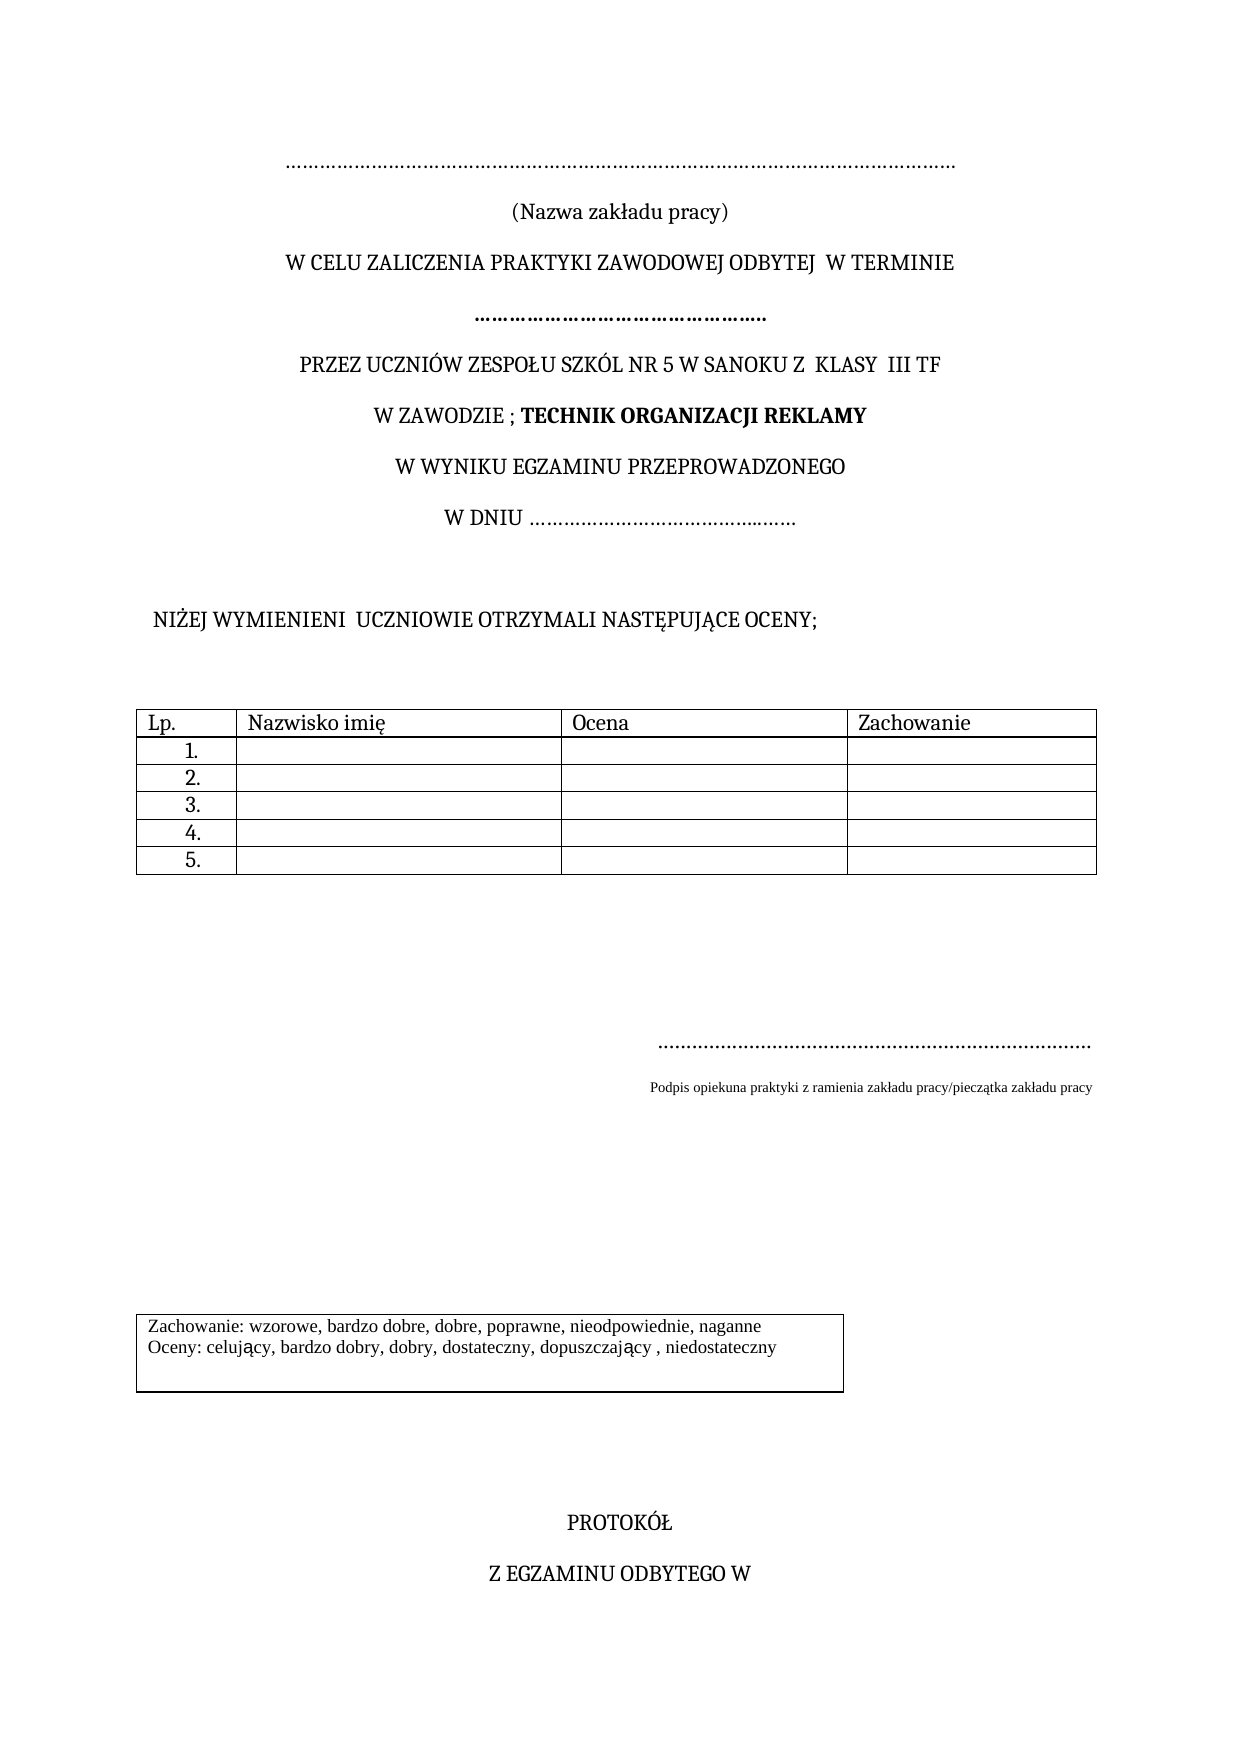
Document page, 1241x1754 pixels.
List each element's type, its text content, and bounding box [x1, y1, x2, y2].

text PRZEZ UCZNIÓW ZESPOŁU SZKÓL NR 5 W SANOKU Z KLASY III TF [148, 352, 1093, 378]
table_cell [848, 765, 1096, 791]
text W WYNIKU EGZAMINU PRZEPROWADZONEGO [148, 454, 1093, 480]
text ………………………………………….. [148, 301, 1093, 327]
table_cell [562, 765, 847, 791]
table_cell [237, 847, 561, 873]
table_cell [848, 820, 1096, 846]
table_cell [562, 820, 847, 846]
table_cell [237, 738, 561, 764]
table_header Zachowanie [848, 710, 1096, 736]
text W ZAWODZIE ; TECHNIK ORGANIZACJI REKLAMY [148, 403, 1093, 429]
table_cell [137, 738, 236, 764]
table_cell [137, 820, 236, 846]
text NIŻEJ WYMIENIENI UCZNIOWIE OTRZYMALI NASTĘPUJĄCE OCENY; [148, 607, 1093, 633]
text (Nazwa zakładu pracy) [148, 199, 1093, 225]
table_header Ocena [562, 710, 847, 736]
table_cell [562, 738, 847, 764]
table_cell [562, 847, 847, 873]
text Podpis opiekuna praktyki z ramienia zakładu pracy/pieczątka zakładu pracy [148, 1079, 1093, 1096]
text W DNIU …………………………………..…… [148, 505, 1093, 531]
text PROTOKÓŁ [148, 1510, 1093, 1536]
text ............................................................................ [148, 1028, 1093, 1054]
table_cell [848, 847, 1096, 873]
table_cell [562, 792, 847, 819]
table_cell [237, 820, 561, 846]
table_header Zachowanie: wzorowe, bardzo dobre, dobre, poprawne, nieodpowiednie, naganne Oceny: celujący, bardzo dobry, dobry, dostateczny, dopuszczający , niedostateczny [137, 1315, 843, 1391]
table_header Nazwisko imię [237, 710, 561, 736]
table_cell [237, 765, 561, 791]
table_cell [237, 792, 561, 819]
table_cell [137, 847, 236, 873]
text ……………………………………………………………………………………………………… [148, 148, 1093, 174]
text Z EGZAMINU ODBYTEGO W [148, 1561, 1093, 1587]
text W CELU ZALICZENIA PRAKTYKI ZAWODOWEJ ODBYTEJ W TERMINIE [148, 250, 1093, 276]
table_cell [137, 792, 236, 819]
table_header Lp. [137, 710, 236, 736]
table_cell [848, 738, 1096, 764]
table_cell [137, 765, 236, 791]
table_cell [848, 792, 1096, 819]
